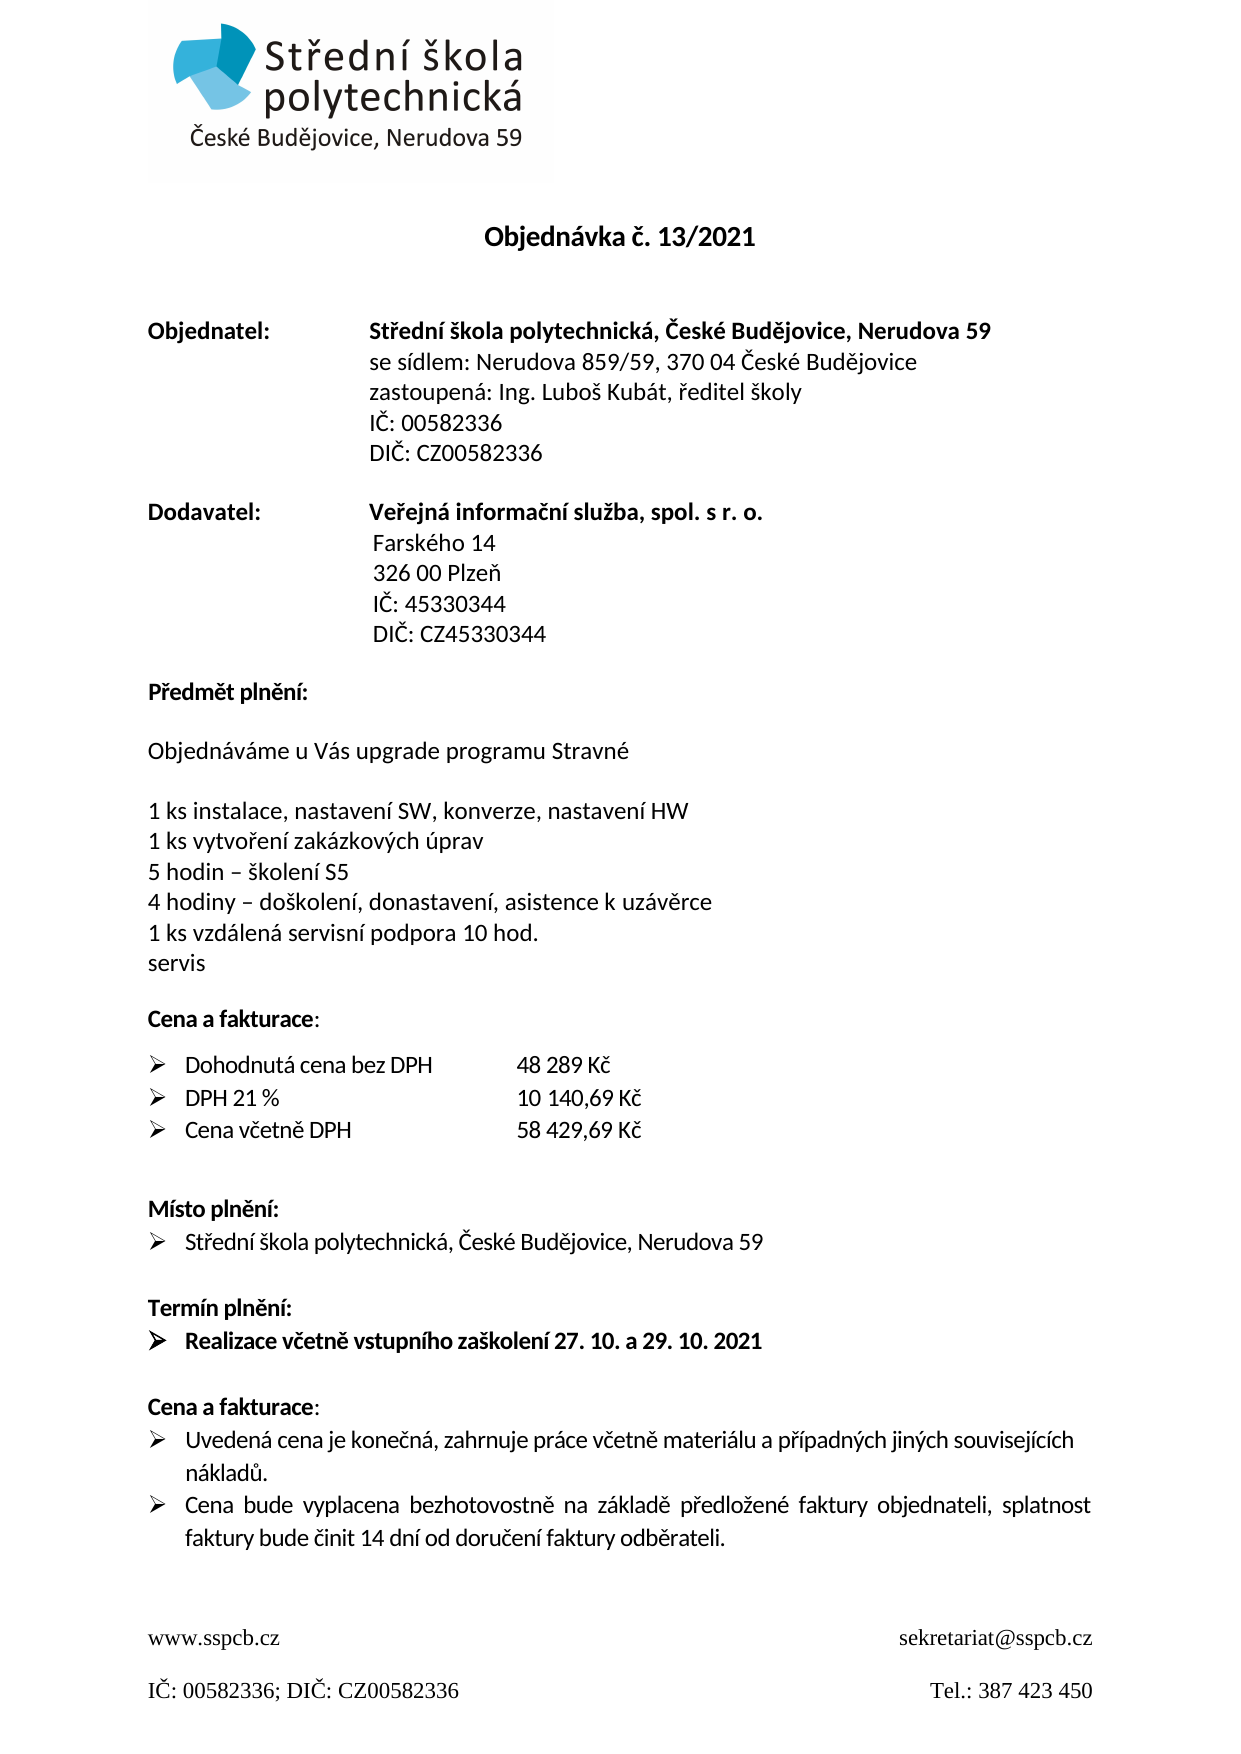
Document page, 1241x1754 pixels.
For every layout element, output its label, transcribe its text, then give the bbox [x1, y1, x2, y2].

text 4 hodiny – doškolení, donastavení, asistence k uzávěrce [148, 887, 1093, 917]
text Farského 14 [298, 527, 1093, 557]
list Termín plnění: [148, 1292, 1093, 1323]
text se sídlem: Nerudova 859/59, 370 04 České Budějovice [148, 346, 1093, 376]
list Cena a fakturace: [148, 1391, 1093, 1421]
text DIČ: CZ45330344 [298, 618, 1093, 649]
list Cena a fakturace: [148, 1003, 1093, 1034]
text Objednávka č. 13/2021 [148, 218, 1093, 254]
text IČ: 45330344 [298, 588, 1093, 618]
list Místo plnění: [148, 1193, 1093, 1224]
text 1 ks vytvoření zakázkových úprav [148, 826, 1093, 856]
list nákladů. [185, 1457, 1093, 1487]
text DIČ: CZ00582336 [148, 437, 1093, 468]
text 1 ks vzdálená servisní podpora 10 hod. [148, 917, 1093, 948]
list Cena včetně DPH 58 429,69 Kč [148, 1115, 1093, 1145]
text IČ: 00582336 [148, 407, 1093, 437]
text zastoupená: Ing. Luboš Kubát, ředitel školy [148, 376, 1093, 407]
list Uvedená cena je konečná, zahrnuje práce včetně materiálu a případných jiných souvisejících [148, 1424, 1093, 1454]
text 326 00 Plzeň [298, 557, 1093, 588]
text 5 hodin – školení S5 [148, 856, 1093, 887]
list Realizace včetně vstupního zaškolení 27. 10. a 29. 10. 2021 [148, 1325, 1093, 1356]
text Předmět plnění: [148, 649, 1093, 706]
list DPH 21 % 10 140,69 Kč [148, 1082, 1093, 1112]
list Střední škola polytechnická, České Budějovice, Nerudova 59 [148, 1226, 1093, 1257]
text Objednáváme u Vás upgrade programu Stravné [148, 735, 1093, 766]
picture [147, 0, 554, 183]
text Objednatel: Střední škola polytechnická, České Budějovice, Nerudova 59 [148, 315, 1093, 346]
list Cena bude vyplacena bezhotovostně na základě předložené faktury objednateli, splatnost faktury bude činit 14 dní od doručení faktury odběrateli. [148, 1489, 1093, 1553]
text Dodavatel: Veřejná informační služba, spol. s r. o. [148, 496, 1093, 527]
list Dohodnutá cena bez DPH 48 289 Kč [148, 1049, 1093, 1079]
text 1 ks instalace, nastavení SW, konverze, nastavení HW [148, 795, 1093, 826]
text servis [148, 948, 1093, 978]
